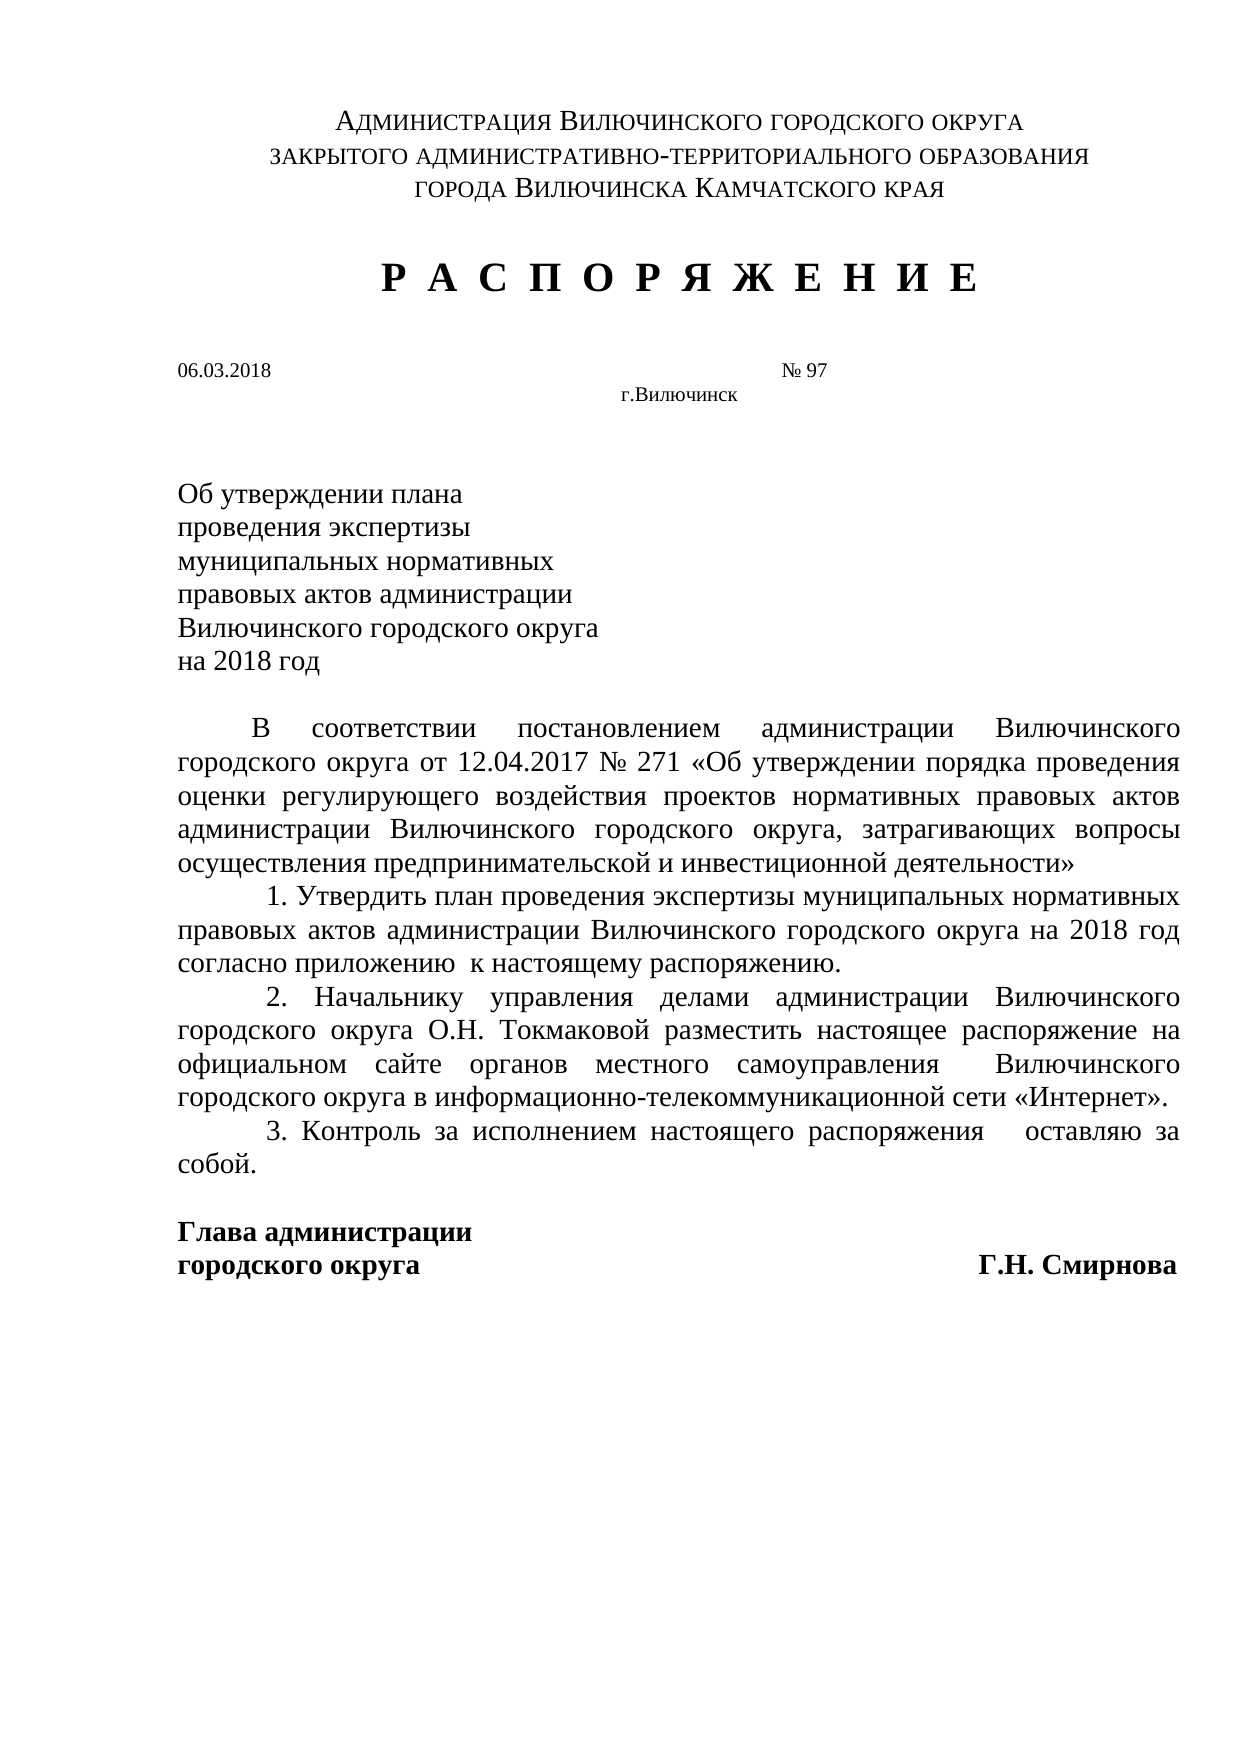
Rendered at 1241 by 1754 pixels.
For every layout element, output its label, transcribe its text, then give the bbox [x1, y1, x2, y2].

text муниципальных нормативных [177, 543, 1181, 576]
text 06.03.2018 № 97 [177, 358, 1181, 382]
subtitle закрытого административно-территориального образования [177, 137, 1181, 171]
text Вилючинского городского округа [177, 610, 1181, 643]
text В соответствии постановлением администрации Вилючинского городского округа от 12.04.2017 № 271 «Об утверждении порядка проведения оценки регулирующего воздействия проектов нормативных правовых актов администрации Вилючинского городского округа, затрагивающих вопросы осуществления предпринимательской и инвестиционной деятельности» [177, 711, 1181, 878]
subtitle Администрация Вилючинского городского округа [177, 103, 1181, 137]
subtitle города Вилючинска Камчатского края [177, 171, 1181, 204]
text 2. Начальнику управления делами администрации Вилючинского городского округа О.Н. Токмаковой разместить настоящее распоряжение на официальном сайте органов местного самоуправления Вилючинского городского округа в информационно-телекоммуникационной сети «Интернет». [177, 979, 1181, 1113]
text 3. Контроль за исполнением настоящего распоряжения оставляю за собой. [177, 1113, 1181, 1180]
text Об утверждении плана [177, 476, 1181, 509]
text на 2018 год [177, 643, 1181, 677]
text проведения экспертизы [177, 509, 1181, 543]
text Глава администрации [177, 1214, 1181, 1247]
text 1. Утвердить план проведения экспертизы муниципальных нормативных правовых актов администрации Вилючинского городского округа на 2018 год согласно приложению к настоящему распоряжению. [177, 878, 1181, 979]
subtitle РАСПОРЯЖЕНИЕ [177, 252, 1181, 300]
text г.Вилючинск [177, 382, 1181, 406]
text правовых актов администрации [177, 576, 1181, 610]
text городского округа Г.Н. Смирнова [177, 1247, 1181, 1281]
